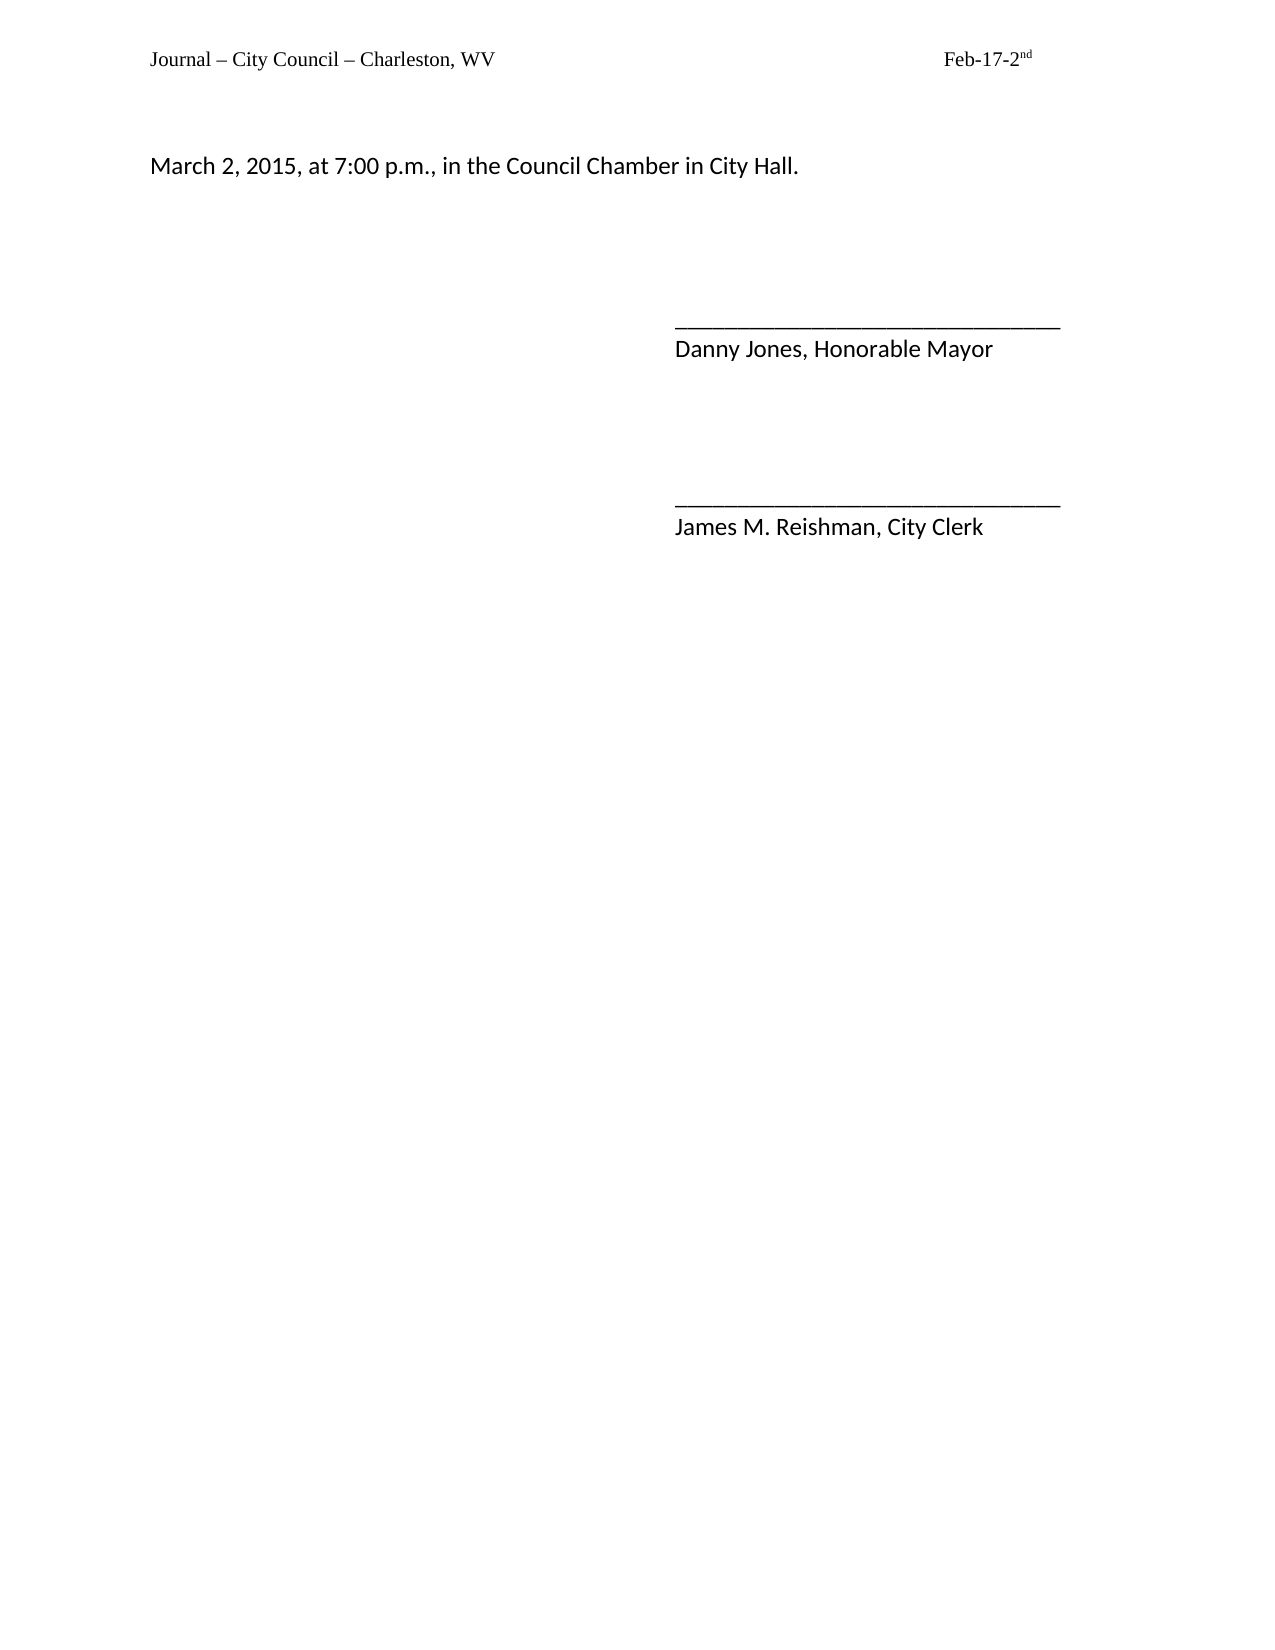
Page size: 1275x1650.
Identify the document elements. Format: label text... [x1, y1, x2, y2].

text Danny Jones, Honorable Mayor [600, 333, 1125, 364]
text _______________________________ [600, 303, 1125, 333]
text _______________________________ [600, 480, 1125, 511]
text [150, 150, 1125, 181]
text James M. Reishman, City Clerk [600, 511, 1125, 541]
